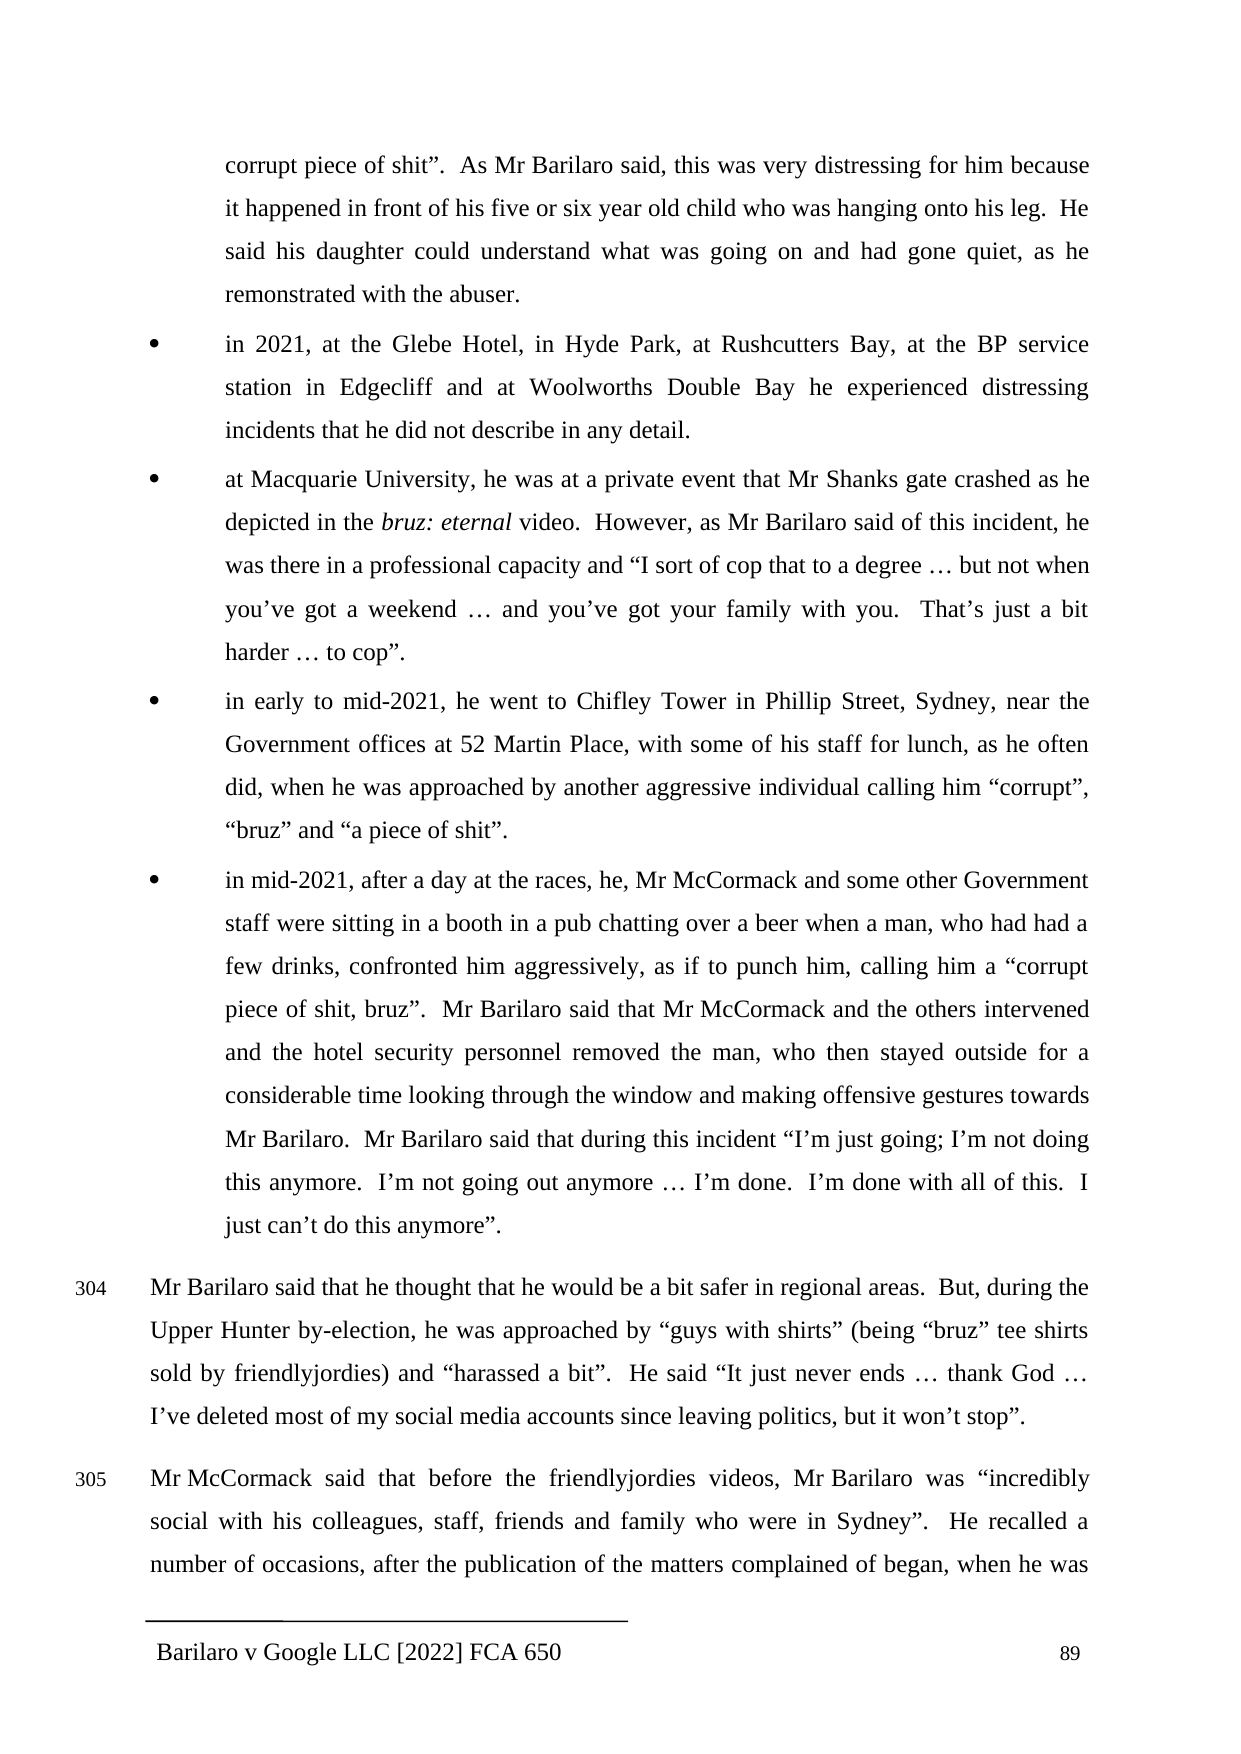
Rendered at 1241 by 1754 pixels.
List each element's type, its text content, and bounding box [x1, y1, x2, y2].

text in mid-2021, after a day at the races, he, Mr McCormack and some other Government staff were sitting in a booth in a pub chatting over a beer when a man, who had had a few drinks, confronted him aggressively, as if to punch him, calling him a “corrupt piece of shit, bruz”. Mr Barilaro said that Mr McCormack and the others intervened and the hotel security personnel removed the man, who then stayed outside for a considerable time looking through the window and making offensive gestures towards Mr Barilaro. Mr Barilaro said that during this incident “I’m just going; I’m not doing this anymore. I’m not going out anymore … I’m done. I’m done with all of this. I just can’t do this anymore”. [150, 865, 1090, 1239]
text in 2021, at the Glebe Hotel, in Hyde Park, at Rushcutters Bay, at the BP service station in Edgecliff and at Woolworths Double Bay he experienced distressing incidents that he did not describe in any detail. [150, 329, 1090, 444]
text in early to mid-2021, he went to Chifley Tower in Phillip Street, Sydney, near the Government offices at 52 Martin Place, with some of his staff for lunch, as he often did, when he was approached by another aggressive individual calling him “corrupt”, “bruz” and “a piece of shit”. [150, 686, 1090, 844]
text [150, 150, 1090, 308]
text Mr Barilaro said that he thought that he would be a bit safer in regional areas. But, during the Upper Hunter by-election, he was approached by “guys with shirts” (being “bruz” tee shirts sold by friendlyjordies) and “harassed a bit”. He said “It just never ends … thank God … I’ve deleted most of my social media accounts since leaving politics, but it won’t stop”. [75, 1272, 1090, 1430]
text at Macquarie University, he was at a private event that Mr Shanks gate crashed as he depicted in the bruz: eternal video. However, as Mr Barilaro said of this incident, he was there in a professional capacity and “I sort of cop that to a degree … but not when you’ve got a weekend … and you’ve got your family with you. That’s just a bit harder … to cop”. [150, 464, 1090, 666]
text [75, 1463, 1090, 1578]
